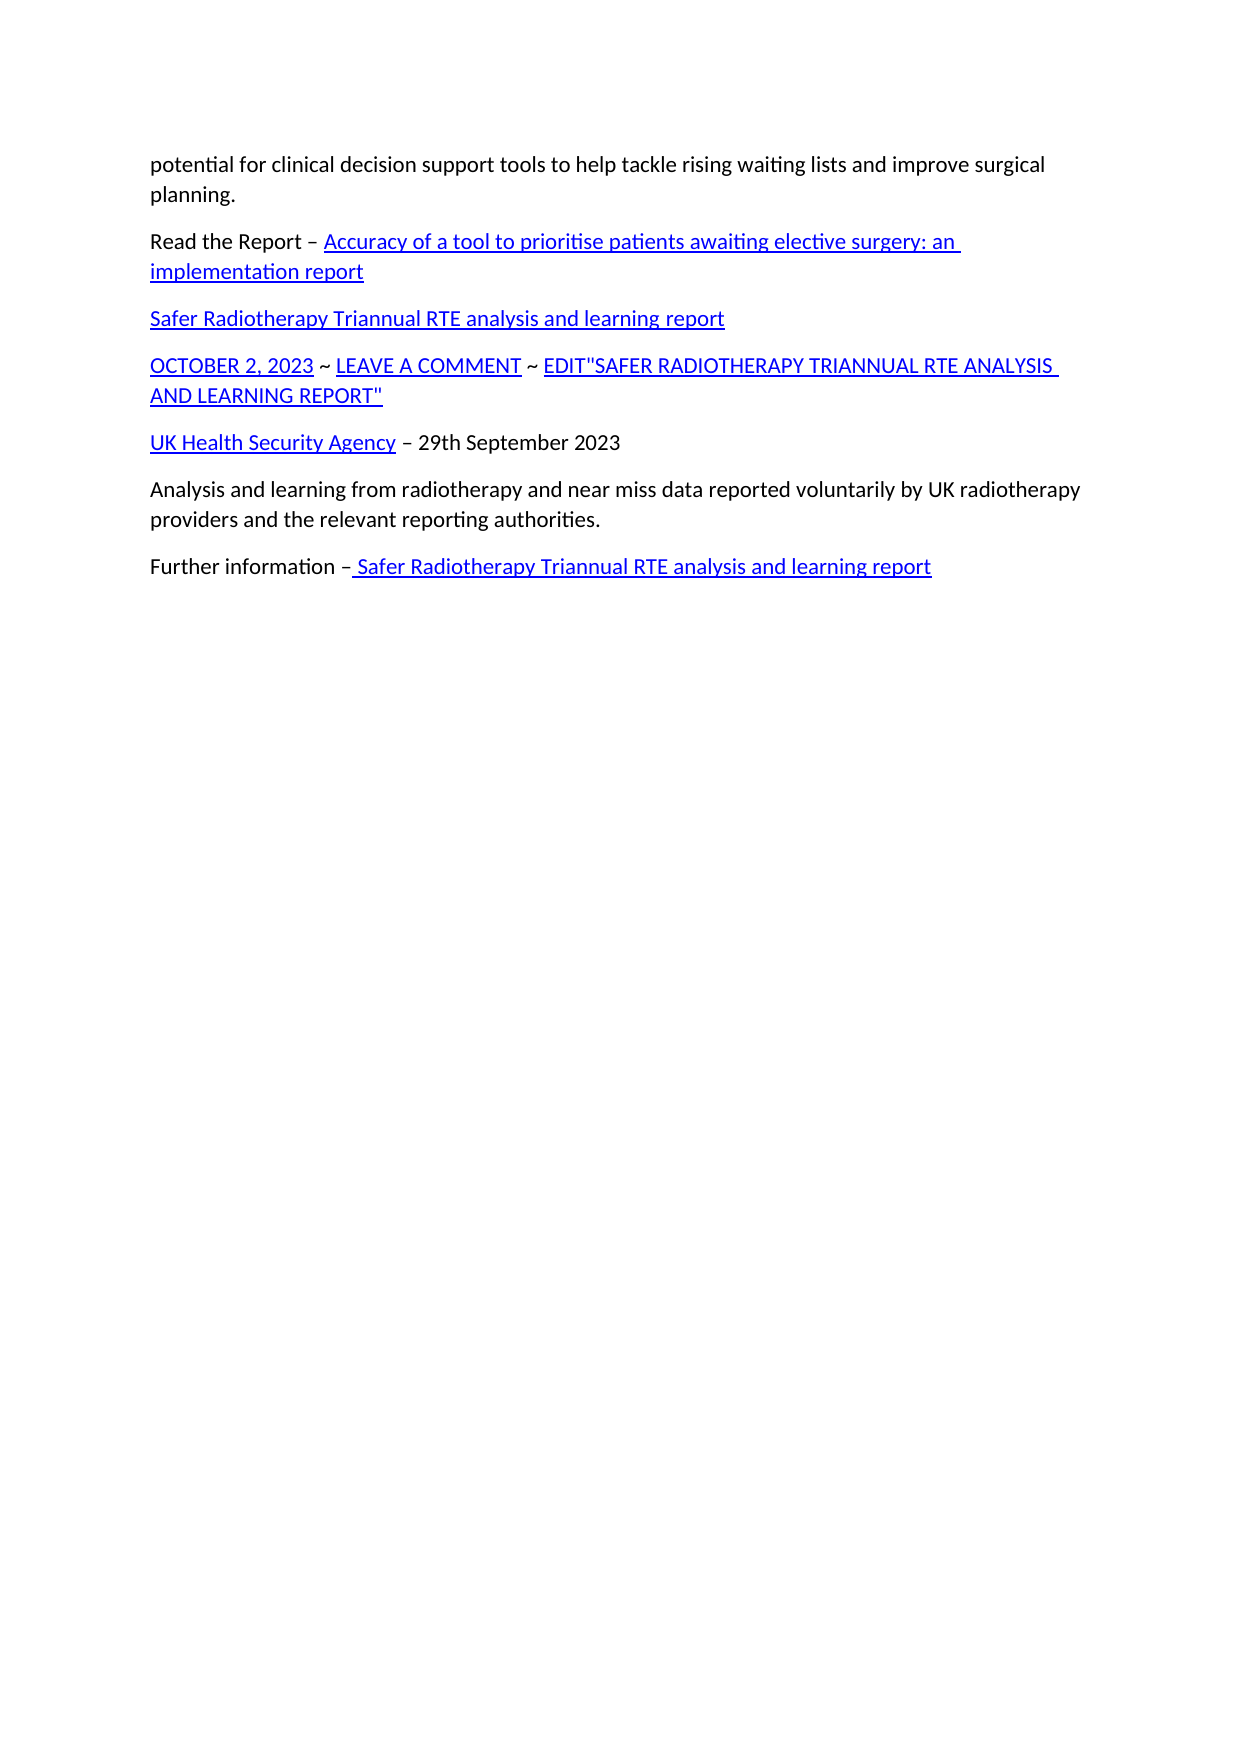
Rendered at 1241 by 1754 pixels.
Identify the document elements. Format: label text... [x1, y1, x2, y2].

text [150, 150, 1090, 208]
text Read the Report – Accuracy of a tool to prioritise patients awaiting elective surgery: an implementation report [150, 227, 1090, 285]
text Analysis and learning from radiotherapy and near miss data reported voluntarily by UK radiotherapy providers and the relevant reporting authorities. [150, 475, 1090, 533]
text OCTOBER 2, 2023 ~ LEAVE A COMMENT ~ EDIT"SAFER RADIOTHERAPY TRIANNUAL RTE ANALYSIS AND LEARNING REPORT" [150, 351, 1090, 409]
text UK Health Security Agency – 29th September 2023 [150, 428, 1090, 456]
text Further information – Safer Radiotherapy Triannual RTE analysis and learning report [150, 552, 1090, 580]
text Safer Radiotherapy Triannual RTE analysis and learning report [150, 304, 1090, 332]
